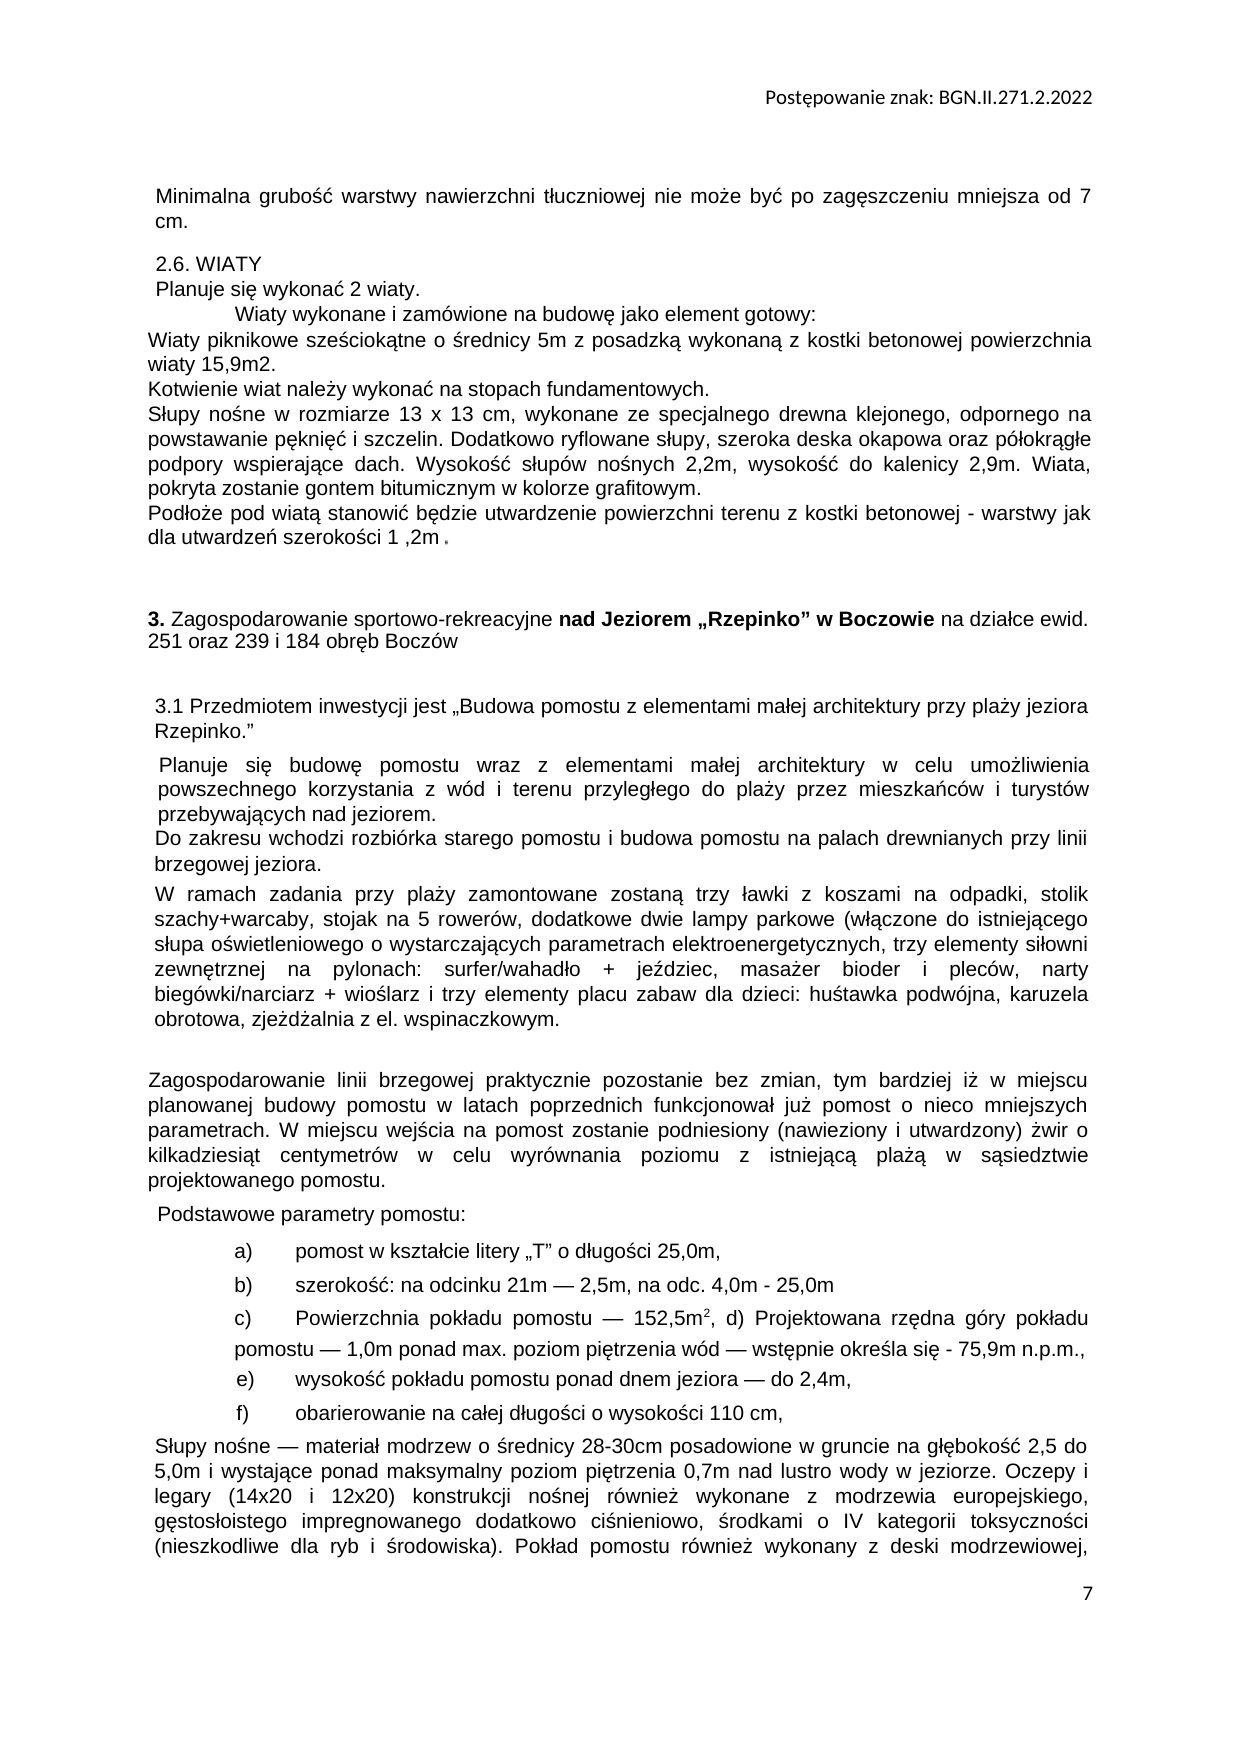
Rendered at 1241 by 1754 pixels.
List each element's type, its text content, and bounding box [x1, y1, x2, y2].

text Wiaty piknikowe sześciokątne o średnicy 5m z posadzką wykonaną z kostki betonowej powierzchnia wiaty 15,9m2. [148, 328, 1093, 376]
text W ramach zadania przy plaży zamontowane zostaną trzy ławki z koszami na odpadki, stolik szachy+warcaby, stojak na 5 rowerów, dodatkowe dwie lampy parkowe (włączone do istniejącego słupa oświetleniowego o wystarczających parametrach elektroenergetycznych, trzy elementy siłowni zewnętrznej na pylonach: surfer/wahadło + jeździec, masażer bioder i pleców, narty biegówki/narciarz + wioślarz i trzy elementy placu zabaw dla dzieci: huśtawka podwójna, karuzela obrotowa, zjeżdżalnia z el. wspinaczkowym. [154, 882, 1089, 1031]
list pomost w kształcie litery „T” o długości 25,0m, [234, 1239, 1089, 1263]
list obarierowanie na całej długości o wysokości 110 cm, [236, 1401, 1090, 1425]
text Słupy nośne w rozmiarze 13 x 13 cm, wykonane ze specjalnego drewna klejonego, odpornego na powstawanie pęknięć i szczelin. Dodatkowo ryflowane słupy, szeroka deska okapowa oraz półokrągłe podpory wspierające dach. Wysokość słupów nośnych 2,2m, wysokość do kalenicy 2,9m. Wiata, pokryta zostanie gontem bitumicznym w kolorze grafitowym. [148, 402, 1093, 500]
text 3. Zagospodarowanie sportowo-rekreacyjne nad Jeziorem „Rzepinko” w Boczowie na działce ewid. 251 oraz 239 i 184 obręb Boczów [148, 608, 1093, 652]
text Kotwienie wiat należy wykonać na stopach fundamentowych. [148, 377, 1093, 401]
text Do zakresu wchodzi rozbiórka starego pomostu i budowa pomostu na palach drewnianych przy linii brzegowej jeziora. [154, 826, 1089, 875]
text Podstawowe parametry pomostu: [157, 1202, 1089, 1226]
text 3.1 Przedmiotem inwestycji jest „Budowa pomostu z elementami małej architektury przy plaży jeziora Rzepinko.” [154, 694, 1089, 743]
text Planuje się budowę pomostu wraz z elementami małej architektury w celu umożliwienia powszechnego korzystania z wód i terenu przyległego do plaży przez mieszkańców i turystów przebywających nad jeziorem. [158, 752, 1091, 826]
text Wiaty wykonane i zamówione na budowę jako element gotowy: [234, 302, 1093, 326]
list szerokość: na odcinku 21m — 2,5m, na odc. 4,0m - 25,0m [234, 1272, 1089, 1296]
text 2.6. WIATY [155, 252, 1093, 276]
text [154, 1434, 1089, 1558]
text Zagospodarowanie linii brzegowej praktycznie pozostanie bez zmian, tym bardziej iż w miejscu planowanej budowy pomostu w latach poprzednich funkcjonował już pomost o nieco mniejszych parametrach. W miejscu wejścia na pomost zostanie podniesiony (nawieziony i utwardzony) żwir o kilkadziesiąt centymetrów w celu wyrównania poziomu z istniejącą plażą w sąsiedztwie projektowanego pomostu. [148, 1068, 1089, 1192]
list Powierzchnia pokładu pomostu — 152,5m2, d) Projektowana rzędna góry pokładu pomostu — 1,0m ponad max. poziom piętrzenia wód — wstępnie określa się - 75,9m n.p.m., [234, 1306, 1089, 1361]
text Minimalna grubość warstwy nawierzchni tłuczniowej nie może być po zagęszczeniu mniejsza od 7 cm. [155, 184, 1093, 232]
text Planuje się wykonać 2 wiaty. [155, 277, 1093, 301]
list wysokość pokładu pomostu ponad dnem jeziora — do 2,4m, [236, 1367, 1090, 1391]
text Podłoże pod wiatą stanowić będzie utwardzenie powierzchni terenu z kostki betonowej - warstwy jak dla utwardzeń szerokości 1 ,2m [148, 501, 1093, 549]
